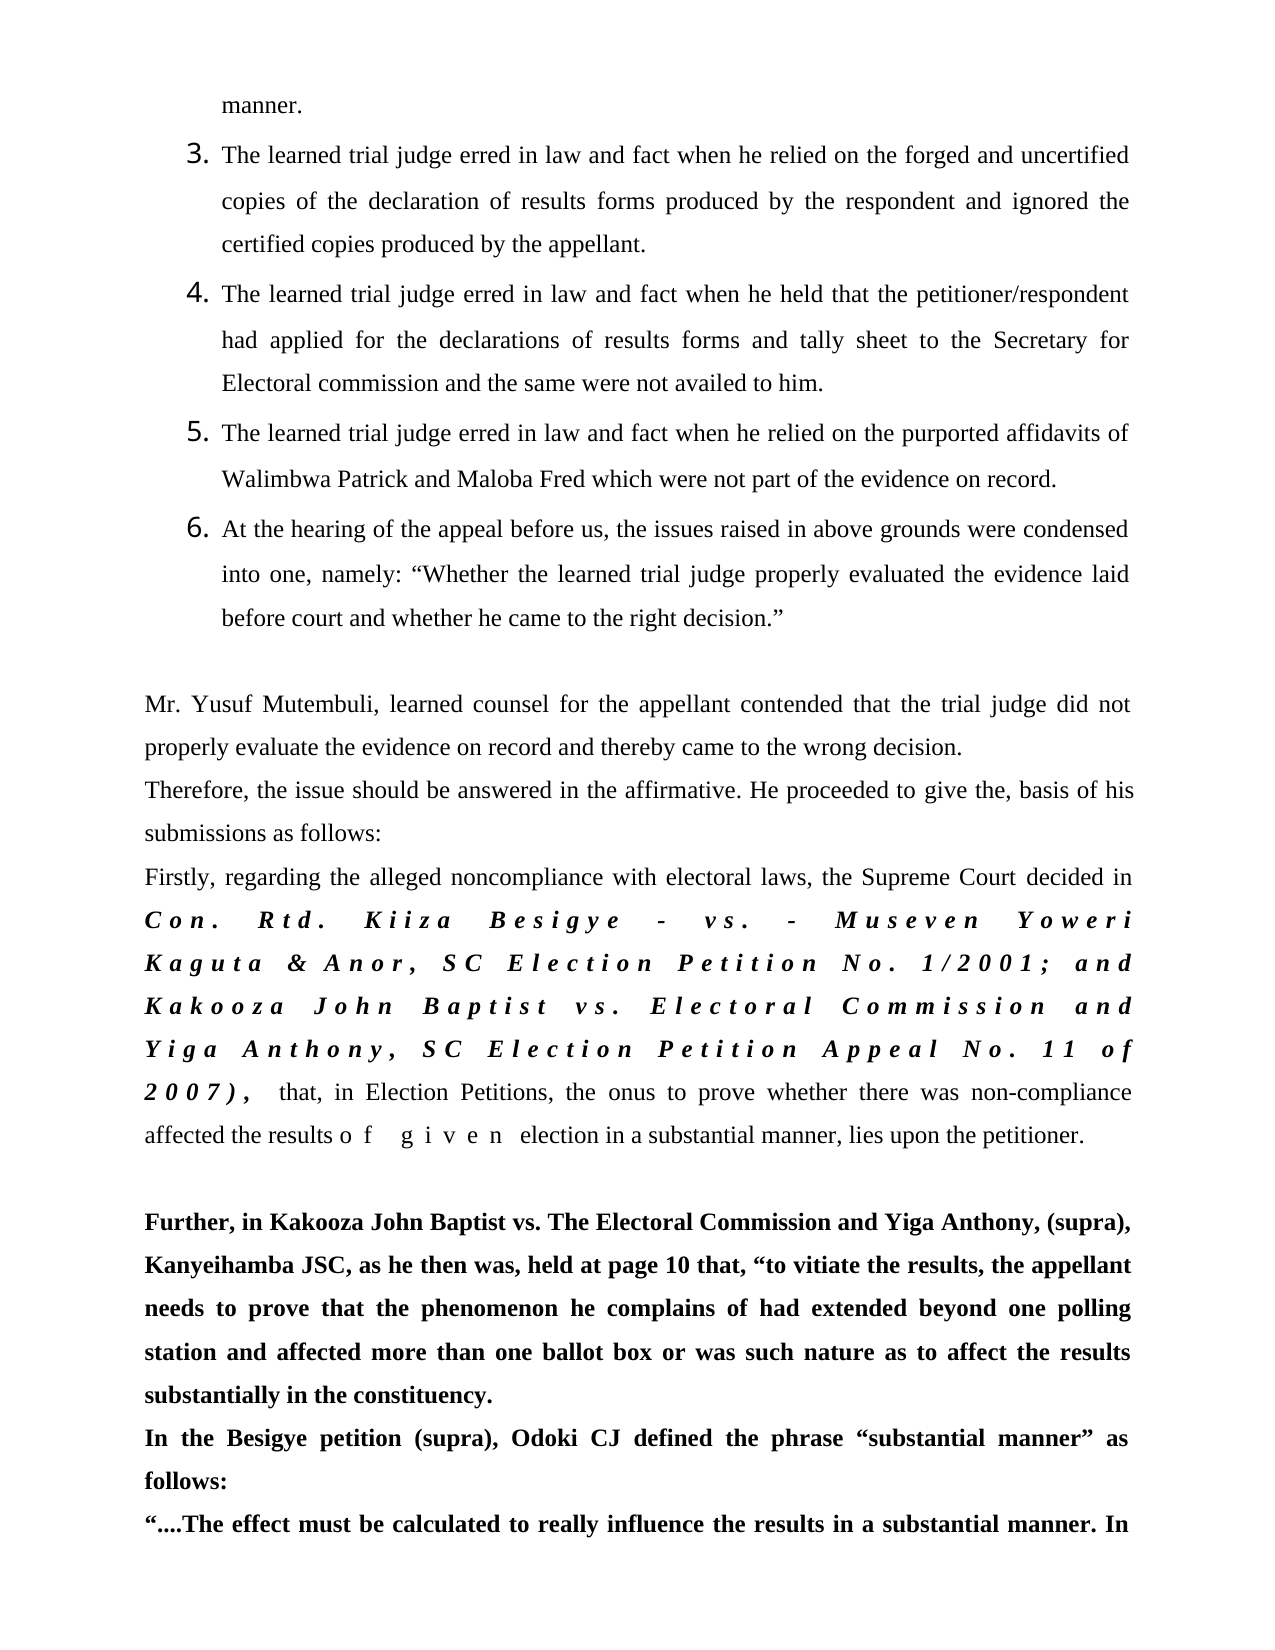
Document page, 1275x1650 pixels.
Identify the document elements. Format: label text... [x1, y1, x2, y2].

list At the hearing of the appeal before us, the issues raised in above grounds were condensed into one, namely: “Whether the learned trial judge properly evaluated the evidence laid before court and whether he came to the right decision.” [186, 507, 1130, 631]
list The learned trial judge erred in law and fact when he relied on the forged and uncertified copies of the declaration of results forms produced by the respondent and ignored the certified copies produced by the appellant. [186, 133, 1130, 258]
text Firstly, regarding the alleged noncompliance with electoral laws, the Supreme Court decided in Con. Rtd. Kiiza Besigye - vs. - Museven Yoweri Kaguta & Anor, SC Election Petition No. 1/2001; and Kakooza John Baptist vs. Electoral Commission and Yiga Anthony, SC Election Petition Appeal No. 11 of 2007), that, in Election Petitions, the onus to prove whether there was non-compliance affected the results of given election in a substantial manner, lies upon the petitioner. [144, 862, 1132, 1149]
list The learned trial judge erred in law and fact when he relied on the purported affidavits of Walimbwa Patrick and Maloba Fred which were not part of the evidence on record. [186, 411, 1130, 492]
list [221, 90, 1130, 119]
text Further, in Kakooza John Baptist vs. The Electoral Commission and Yiga Anthony, (supra), Kanyeihamba JSC, as he then was, held at page 10 that, “to vitiate the results, the appellant needs to prove that the phenomenon he complains of had extended beyond one polling station and affected more than one ballot box or was such nature as to affect the results substantially in the constituency. [144, 1207, 1132, 1408]
text Therefore, the issue should be answered in the affirmative. He proceeded to give the, basis of his submissions as follows: [144, 775, 1134, 847]
text In the Besigye petition (supra), Odoki CJ defined the phrase “substantial manner” as follows: [144, 1423, 1130, 1495]
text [144, 1509, 1130, 1538]
text Mr. Yusuf Mutembuli, learned counsel for the appellant contended that the trial judge did not properly evaluate the evidence on record and thereby came to the wrong decision. [144, 689, 1132, 761]
list The learned trial judge erred in law and fact when he held that the petitioner/respondent had applied for the declarations of results forms and tally sheet to the Secretary for Electoral commission and the same were not availed to him. [186, 272, 1130, 397]
